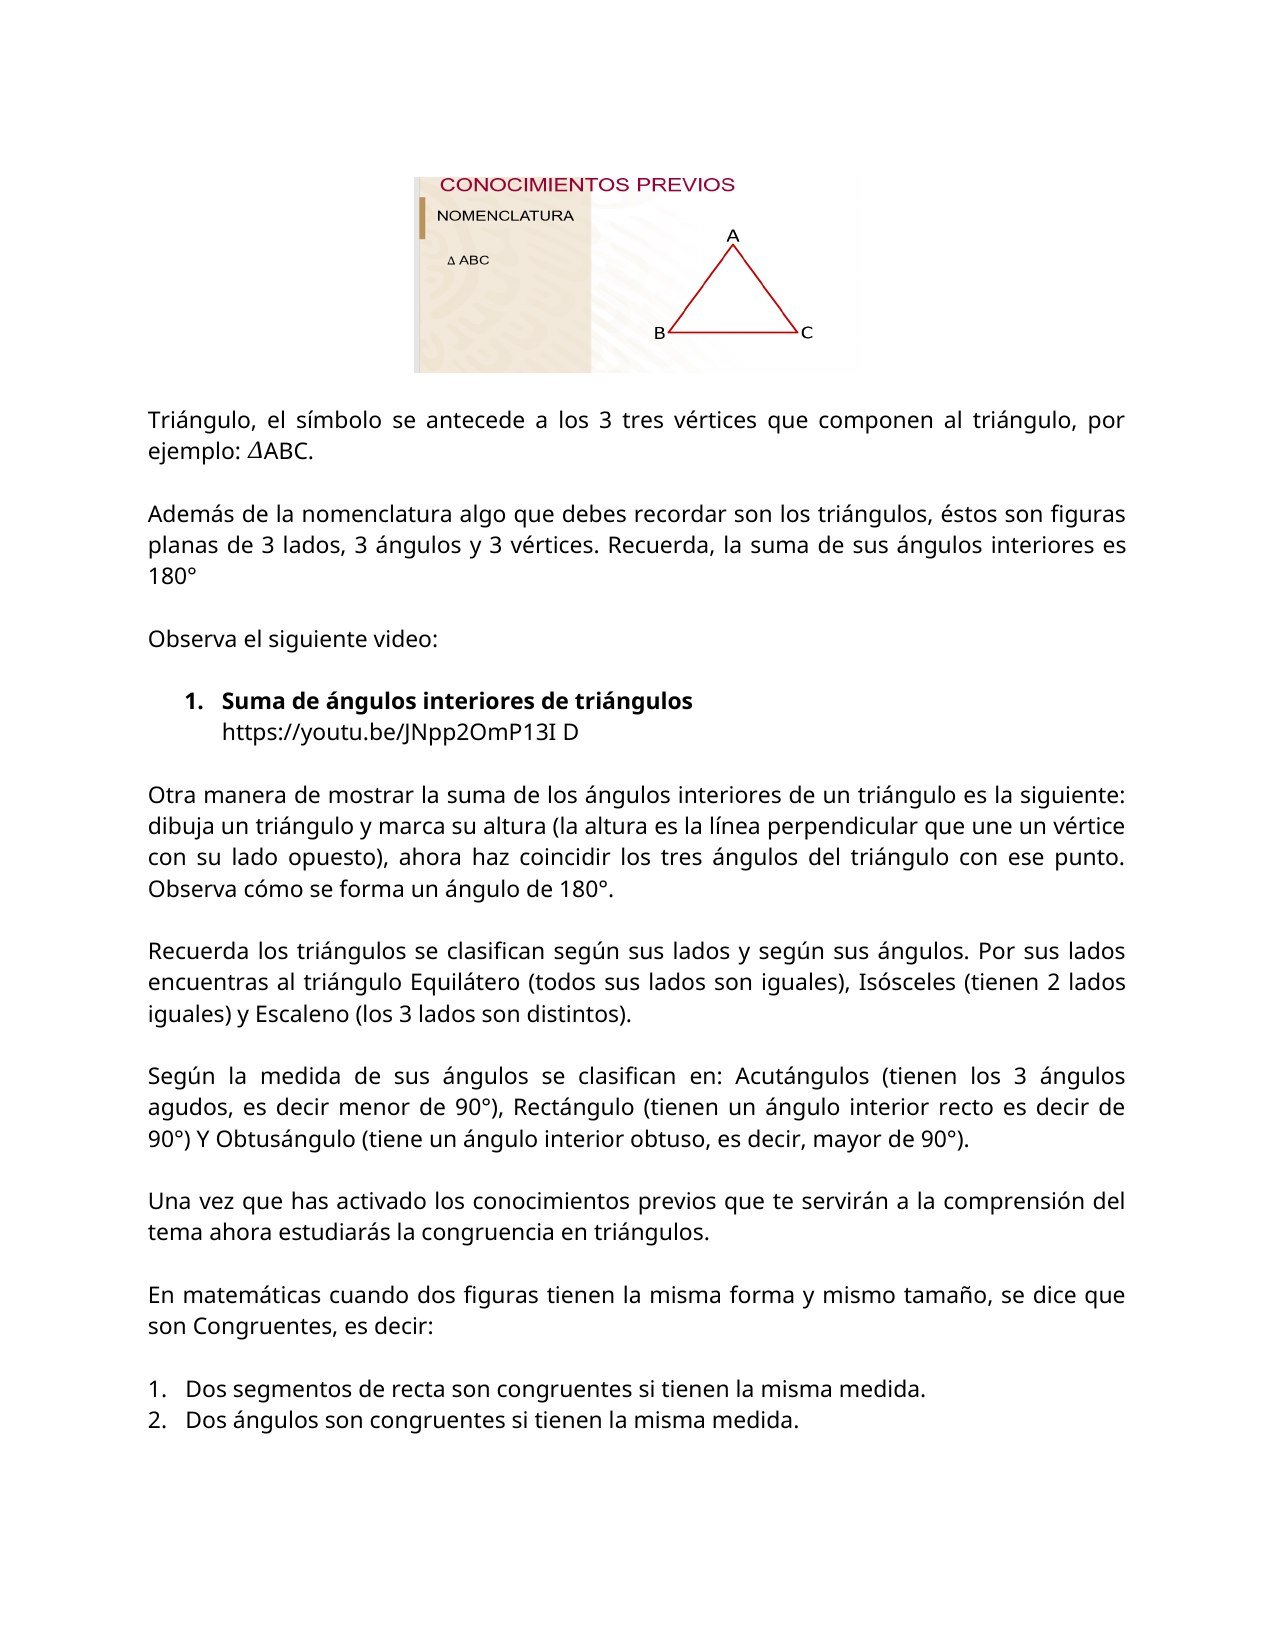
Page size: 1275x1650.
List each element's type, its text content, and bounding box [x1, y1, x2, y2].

picture [414, 177, 861, 373]
text Recuerda los triángulos se clasifican según sus lados y según sus ángulos. Por sus lados encuentras al triángulo Equilátero (todos sus lados son iguales), Isósceles (tienen 2 lados iguales) y Escaleno (los 3 lados son distintos). [148, 935, 1127, 1029]
list https://youtu.be/JNpp2OmP13I D [222, 716, 1127, 747]
text Otra manera de mostrar la suma de los ángulos interiores de un triángulo es la siguiente: dibuja un triángulo y marca su altura (la altura es la línea perpendicular que une un vértice con su lado opuesto), ahora haz coincidir los tres ángulos del triángulo con ese punto. Observa cómo se forma un ángulo de 180°. [148, 779, 1127, 904]
text En matemáticas cuando dos figuras tienen la misma forma y mismo tamaño, se dice que son Congruentes, es decir: [148, 1279, 1127, 1341]
list Suma de ángulos interiores de triángulos [184, 685, 1127, 716]
text Además de la nomenclatura algo que debes recordar son los triángulos, éstos son figuras planas de 3 lados, 3 ángulos y 3 vértices. Recuerda, la suma de sus ángulos interiores es 180° [148, 497, 1127, 591]
text Una vez que has activado los conocimientos previos que te servirán a la comprensión del tema ahora estudiarás la congruencia en triángulos. [148, 1185, 1127, 1247]
list Dos segmentos de recta son congruentes si tienen la misma medida. [148, 1372, 1127, 1404]
list Dos ángulos son congruentes si tienen la misma medida. [148, 1404, 1127, 1435]
text Triángulo, el símbolo se antecede a los 3 tres vértices que componen al triángulo, por ejemplo: ABC. [148, 404, 1127, 466]
text Observa el siguiente video: [148, 622, 1127, 654]
text Según la medida de sus ángulos se clasifican en: Acutángulos (tienen los 3 ángulos agudos, es decir menor de 90°), Rectángulo (tienen un ángulo interior recto es decir de 90°) Y Obtusángulo (tiene un ángulo interior obtuso, es decir, mayor de 90°). [148, 1060, 1127, 1154]
